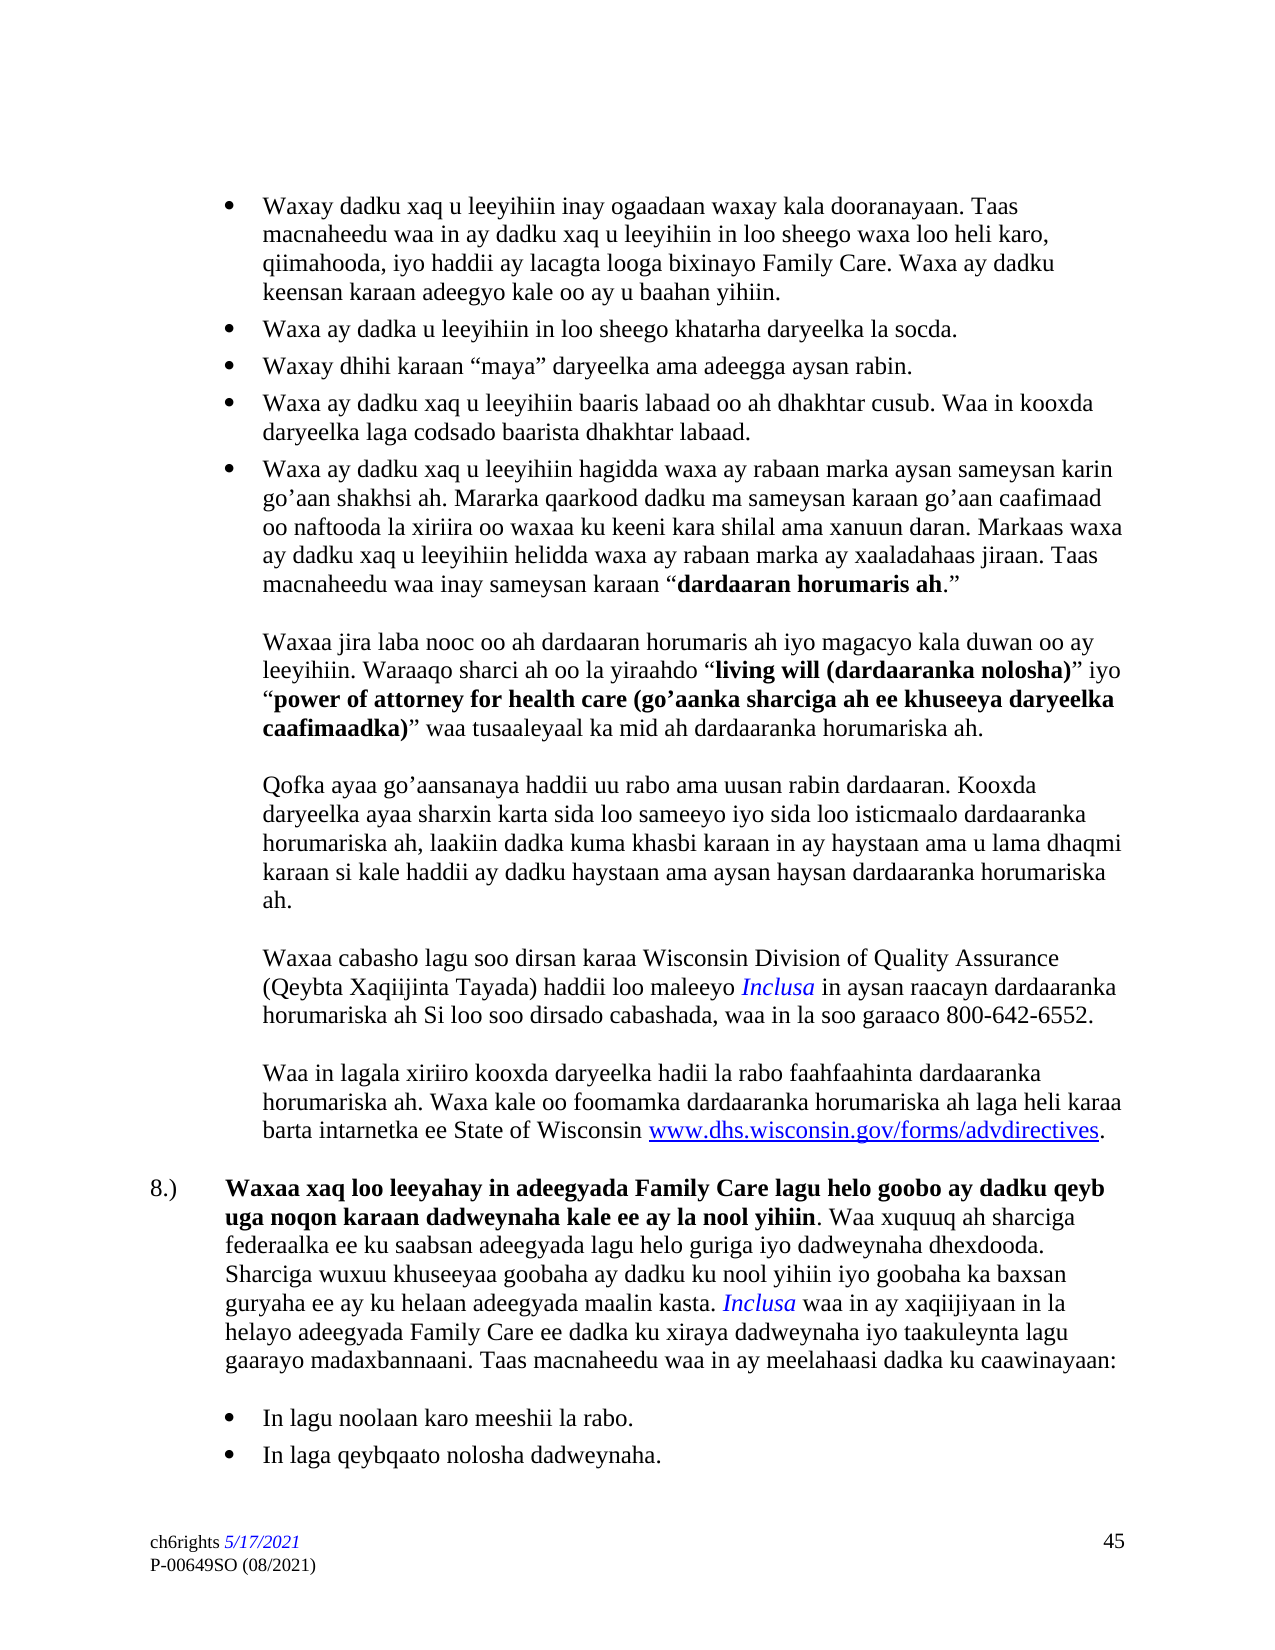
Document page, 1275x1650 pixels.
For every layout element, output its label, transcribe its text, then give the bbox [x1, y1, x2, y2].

list Waxay dadku xaq u leeyihiin inay ogaadaan waxay kala dooranayaan. Taas macnaheedu waa in ay dadku xaq u leeyihiin in loo sheego waxa loo heli karo, qiimahooda, iyo haddii ay lacagta looga bixinayo Family Care. Waxa ay dadku keensan karaan adeegyo kale oo ay u baahan yihiin. [225, 191, 1125, 306]
list In lagu noolaan karo meeshii la rabo. [225, 1403, 1125, 1432]
text Waxaa jira laba nooc oo ah dardaaran horumaris ah iyo magacyo kala duwan oo ay leeyihiin. Waraaqo sharci ah oo la yiraahdo “living will (dardaaranka nolosha)” iyo “power of attorney for health care (go’aanka sharciga ah ee khuseeya daryeelka caafimaadka)” waa tusaaleyaal ka mid ah dardaaranka horumariska ah. [262, 627, 1125, 742]
text Qofka ayaa go’aansanaya haddii uu rabo ama uusan rabin dardaaran. Kooxda daryeelka ayaa sharxin karta sida loo sameeyo iyo sida loo isticmaalo dardaaranka horumariska ah, laakiin dadka kuma khasbi karaan in ay haystaan ama u lama dhaqmi karaan si kale haddii ay dadku haystaan ama aysan haysan dardaaranka horumariska ah. [262, 770, 1125, 914]
list Waxay dhihi karaan “maya” daryeelka ama adeegga aysan rabin. [225, 351, 1125, 380]
list In laga qeybqaato nolosha dadweynaha. [225, 1440, 1125, 1469]
list Waxa ay dadku xaq u leeyihiin baaris labaad oo ah dhakhtar cusub. Waa in kooxda daryeelka laga codsado baarista dhakhtar labaad. [225, 388, 1125, 446]
list Waxa ay dadku xaq u leeyihiin hagidda waxa ay rabaan marka aysan sameysan karin go’aan shakhsi ah. Mararka qaarkood dadku ma sameysan karaan go’aan caafimaad oo naftooda la xiriira oo waxaa ku keeni kara shilal ama xanuun daran. Markaas waxa ay dadku xaq u leeyihiin helidda waxa ay rabaan marka ay xaaladahaas jiraan. Taas macnaheedu waa inay sameysan karaan “dardaaran horumaris ah.” [225, 454, 1125, 598]
text Waxaa cabasho lagu soo dirsan karaa Wisconsin Division of Quality Assurance (Qeybta Xaqiijinta Tayada) haddii loo maleeyo Inclusa in aysan raacayn dardaaranka horumariska ah Si loo soo dirsado cabashada, waa in la soo garaaco 800-642-6552. [262, 943, 1125, 1029]
text Waa in lagala xiriiro kooxda daryeelka hadii la rabo faahfaahinta dardaaranka horumariska ah. Waxa kale oo foomamka dardaaranka horumariska ah laga heli karaa barta intarnetka ee State of Wisconsin www.dhs.wisconsin.gov/forms/advdirectives. [262, 1058, 1125, 1144]
list Waxaa xaq loo leeyahay in adeegyada Family Care lagu helo goobo ay dadku qeyb uga noqon karaan dadweynaha kale ee ay la nool yihiin. Waa xuquuq ah sharciga federaalka ee ku saabsan adeegyada lagu helo guriga iyo dadweynaha dhexdooda. Sharciga wuxuu khuseeyaa goobaha ay dadku ku nool yihiin iyo goobaha ka baxsan guryaha ee ay ku helaan adeegyada maalin kasta. Inclusa waa in ay xaqiijiyaan in la helayo adeegyada Family Care ee dadka ku xiraya dadweynaha iyo taakuleynta lagu gaarayo madaxbannaani. Taas macnaheedu waa in ay meelahaasi dadka ku caawinayaan: [150, 1173, 1125, 1374]
list Waxa ay dadka u leeyihiin in loo sheego khatarha daryeelka la socda. [225, 314, 1125, 343]
